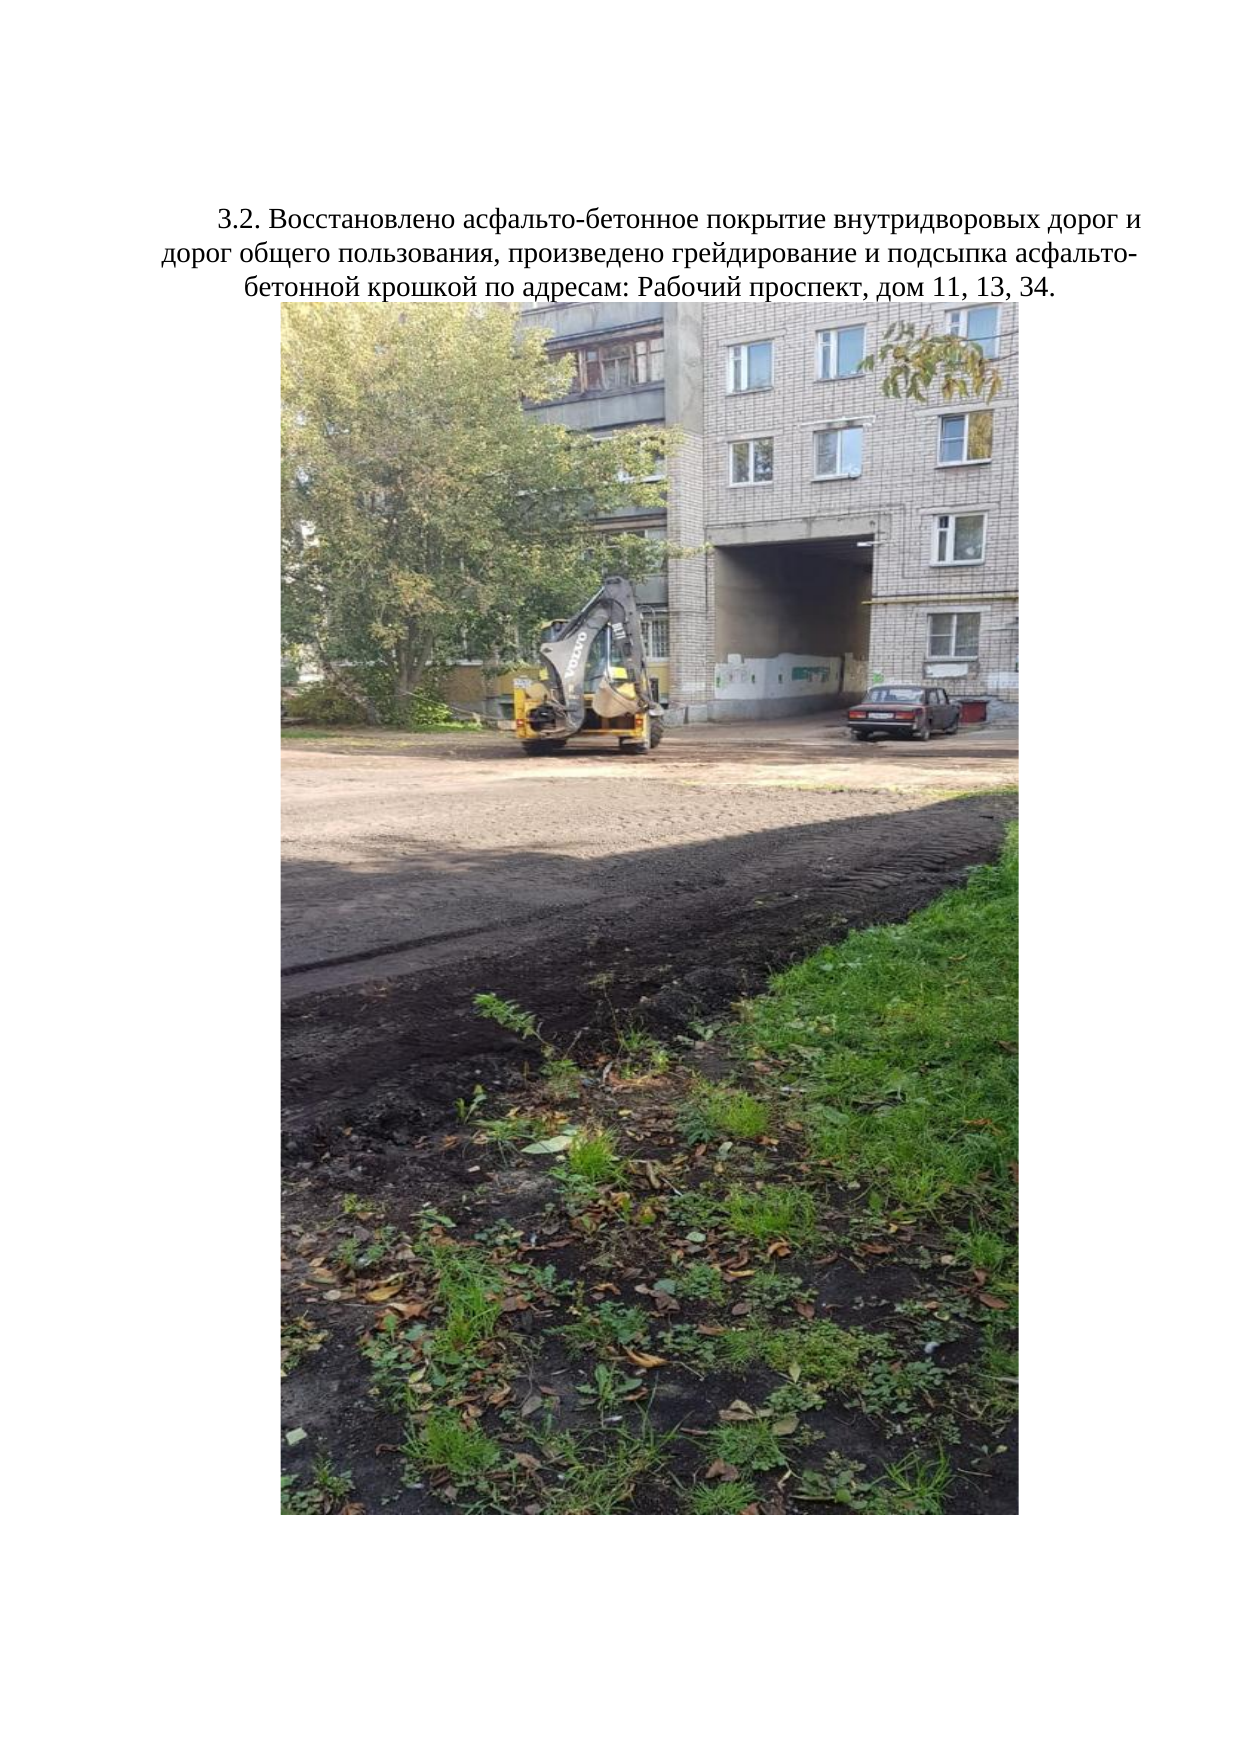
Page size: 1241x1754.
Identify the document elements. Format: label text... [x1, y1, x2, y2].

picture [280, 302, 1019, 1515]
